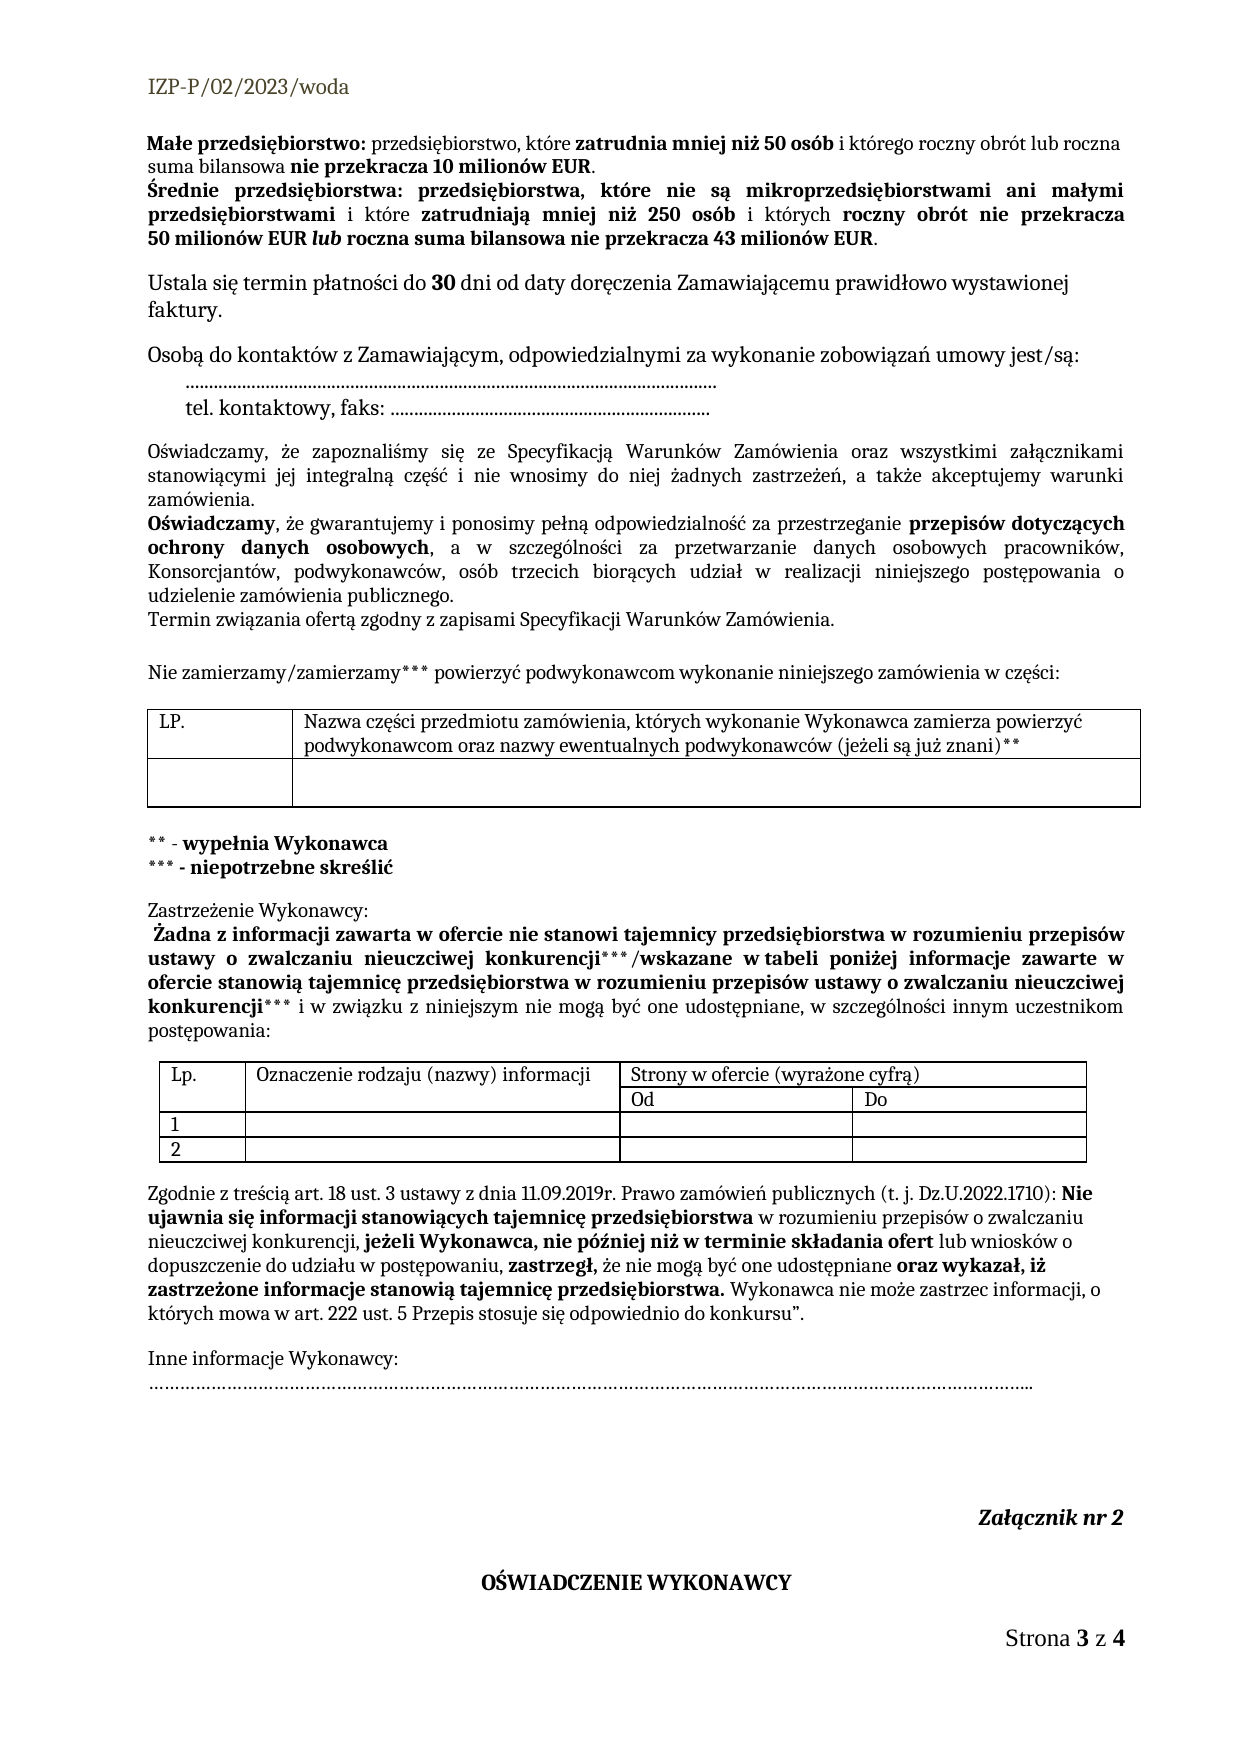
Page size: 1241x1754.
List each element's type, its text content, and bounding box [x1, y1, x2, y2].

table_cell [853, 1113, 1086, 1136]
table_cell [293, 759, 1140, 806]
text Ustala się termin płatności do 30 dni od daty doręczenia Zamawiającemu prawidłowo wystawionej faktury. [148, 270, 1125, 323]
text Nie zamierzamy/zamierzamy*** powierzyć podwykonawcom wykonanie niniejszego zamówienia w części: [148, 661, 1125, 684]
table_cell Od [621, 1088, 852, 1111]
text Żadna z informacji zawarta w ofercie nie stanowi tajemnicy przedsiębiorstwa w rozumieniu przepisów ustawy o zwalczaniu nieuczciwej konkurencji***/wskazane w tabeli poniżej informacje zawarte w ofercie stanowią tajemnicę przedsiębiorstwa w rozumieniu przepisów ustawy o zwalczaniu nieuczciwej konkurencji*** i w związku z niniejszym nie mogą być one udostępniane, w szczególności innym uczestnikom postępowania: [148, 922, 1125, 1042]
table_header LP. [148, 710, 292, 757]
table_header Lp. [160, 1063, 245, 1111]
table_cell [621, 1113, 852, 1136]
text …………………………………………………………………………………………………………………………………………………….. [148, 1371, 1125, 1395]
table_header Strony w ofercie (wyrażone cyfrą) [621, 1063, 1086, 1086]
text Osobą do kontaktów z Zamawiającym, odpowiedzialnymi za wykonanie zobowiązań umowy jest/są: [148, 342, 1125, 368]
table_cell 2 [160, 1138, 245, 1161]
table_cell [621, 1138, 852, 1161]
text OŚWIADCZENIE WYKONAWCY [148, 1570, 1125, 1596]
table_header Oznaczenie rodzaju (nazwy) informacji [246, 1063, 619, 1111]
table_cell [246, 1113, 619, 1136]
text Inne informacje Wykonawcy: [148, 1347, 1125, 1371]
text Załącznik nr 2 [148, 1505, 1125, 1531]
text Oświadczamy, że gwarantujemy i ponosimy pełną odpowiedzialność za przestrzeganie przepisów dotyczących ochrony danych osobowych, a w szczególności za przetwarzanie danych osobowych pracowników, Konsorcjantów, podwykonawców, osób trzecich biorących udział w realizacji niniejszego postępowania o udzielenie zamówienia publicznego. [148, 512, 1125, 608]
table_cell Do [853, 1088, 1086, 1111]
text Termin związania ofertą zgodny z zapisami Specyfikacji Warunków Zamówienia. [148, 608, 1125, 632]
text Oświadczamy, że zapoznaliśmy się ze Specyfikacją Warunków Zamówienia oraz wszystkimi załącznikami stanowiącymi jej integralną część i nie wnosimy do niej żadnych zastrzeżeń, a także akceptujemy warunki zamówienia. [148, 440, 1125, 512]
text Zgodnie z treścią art. 18 ust. 3 ustawy z dnia 11.09.2019r. Prawo zamówień publicznych (t. j. Dz.U.2022.1710): Nie ujawnia się informacji stanowiących tajemnicę przedsiębiorstwa w rozumieniu przepisów o zwalczaniu nieuczciwej konkurencji, jeżeli Wykonawca, nie później niż w terminie składania ofert lub wniosków o dopuszczenie do udziału w postępowaniu, zastrzegł, że nie mogą być one udostępniane oraz wykazał, iż zastrzeżone informacje stanowią tajemnicę przedsiębiorstwa. Wykonawca nie może zastrzec informacji, o których mowa w art. 222 ust. 5 Przepis stosuje się odpowiednio do konkursu”. [148, 1182, 1125, 1325]
text Średnie przedsiębiorstwa: przedsiębiorstwa, które nie są mikroprzedsiębiorstwami ani małymi przedsiębiorstwami i które zatrudniają mniej niż 250 osób i których roczny obrót nie przekracza 50 milionów EUR lub roczna suma bilansowa nie przekracza 43 milionów EUR. [148, 179, 1125, 251]
table_cell [853, 1138, 1086, 1161]
table_cell [246, 1138, 619, 1161]
table_cell [148, 759, 292, 806]
title *** - niepotrzebne skreślić [148, 855, 1125, 879]
text Zastrzeżenie Wykonawcy: [148, 898, 1125, 922]
text Małe przedsiębiorstwo: przedsiębiorstwo, które zatrudnia mniej niż 50 osób i którego roczny obrót lub roczna suma bilansowa nie przekracza 10 milionów EUR. [146, 131, 1125, 179]
text ................................................................................................................. tel. kontaktowy, faks: .................................................................... [185, 368, 1125, 421]
table_cell 1 [160, 1113, 245, 1136]
table_header Nazwa części przedmiotu zamówienia, których wykonanie Wykonawca zamierza powierzyć podwykonawcom oraz nazwy ewentualnych podwykonawców (jeżeli są już znani)** [293, 710, 1140, 757]
text ** - wypełnia Wykonawca [148, 831, 1125, 855]
